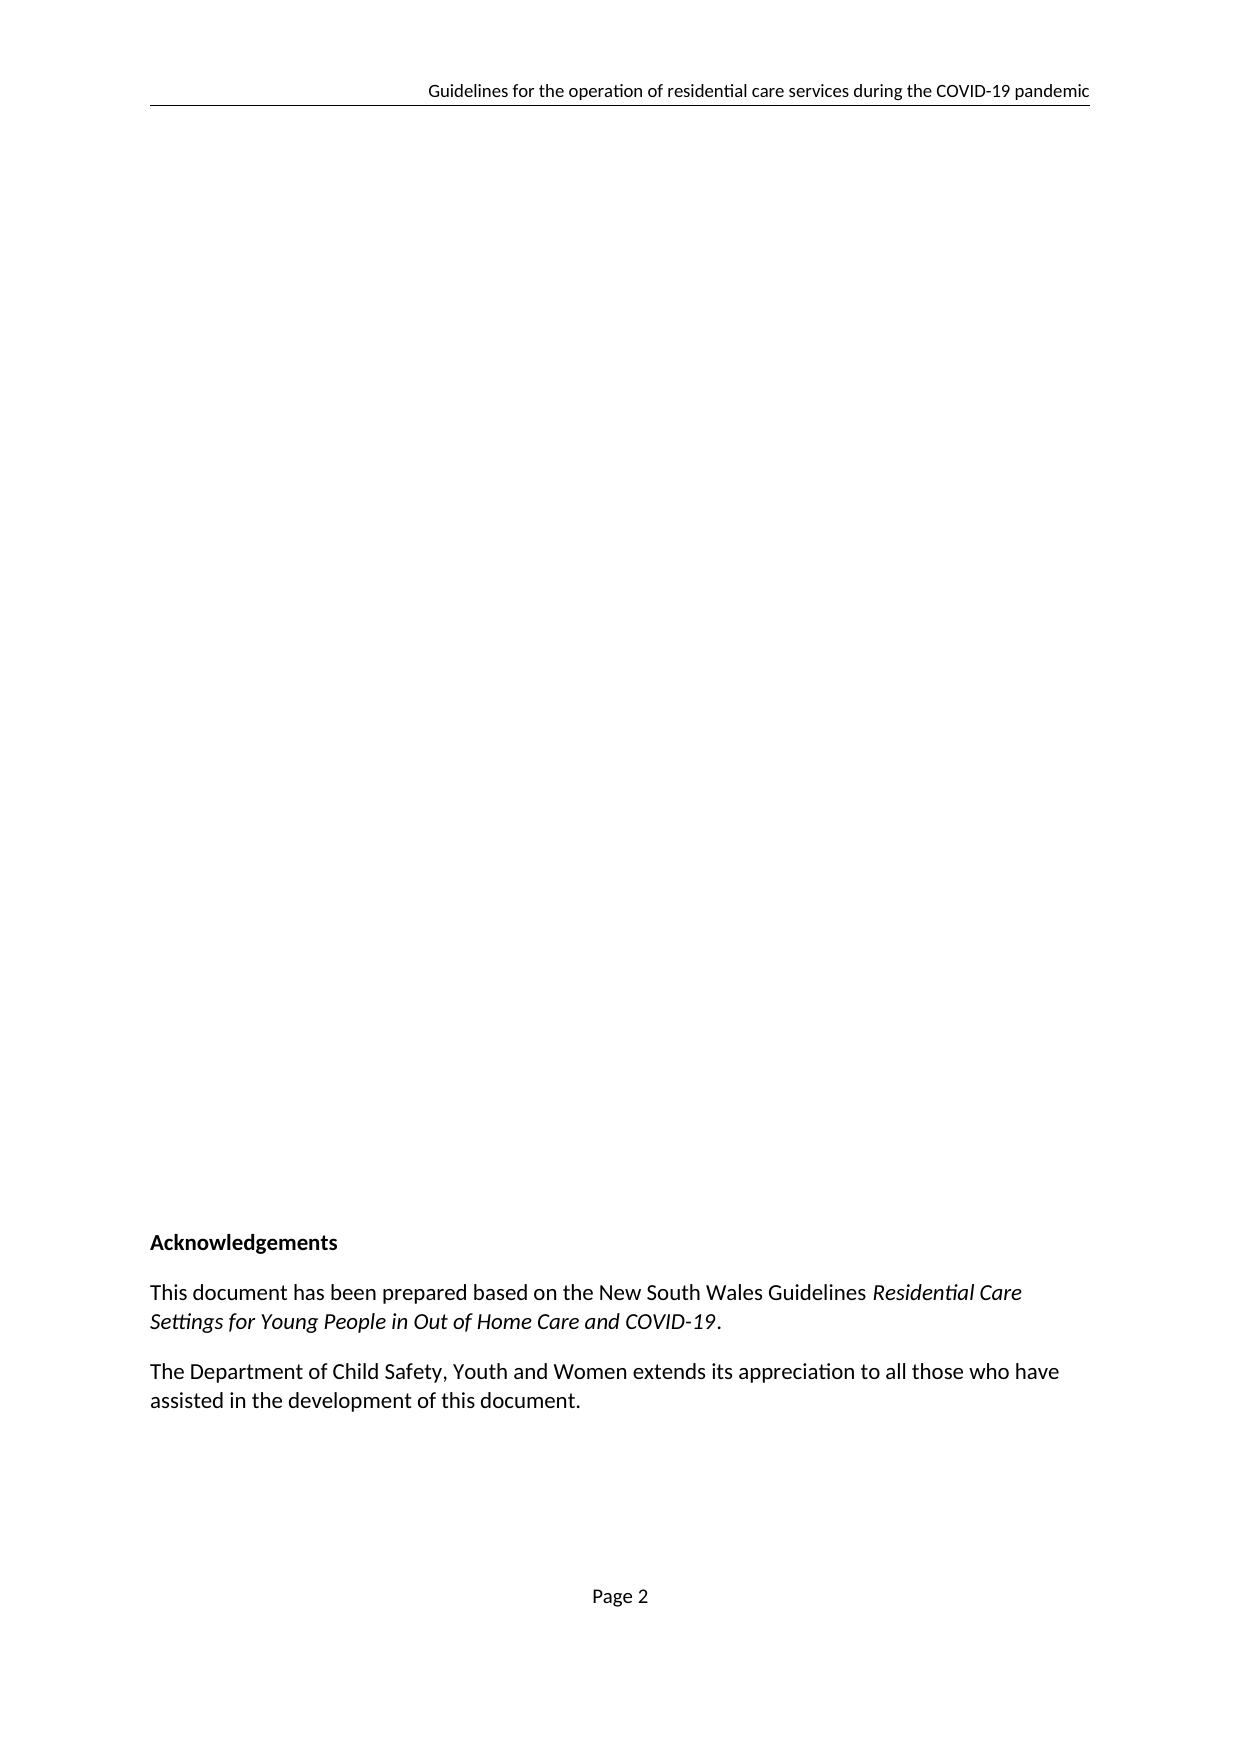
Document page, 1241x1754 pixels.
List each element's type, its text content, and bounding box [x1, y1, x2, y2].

text Acknowledgements [150, 1227, 1090, 1256]
text This document has been prepared based on the New South Wales Guidelines Residential Care Settings for Young People in Out of Home Care and COVID-19. [150, 1277, 1090, 1335]
text The Department of Child Safety, Youth and Women extends its appreciation to all those who have assisted in the development of this document. [150, 1356, 1090, 1414]
